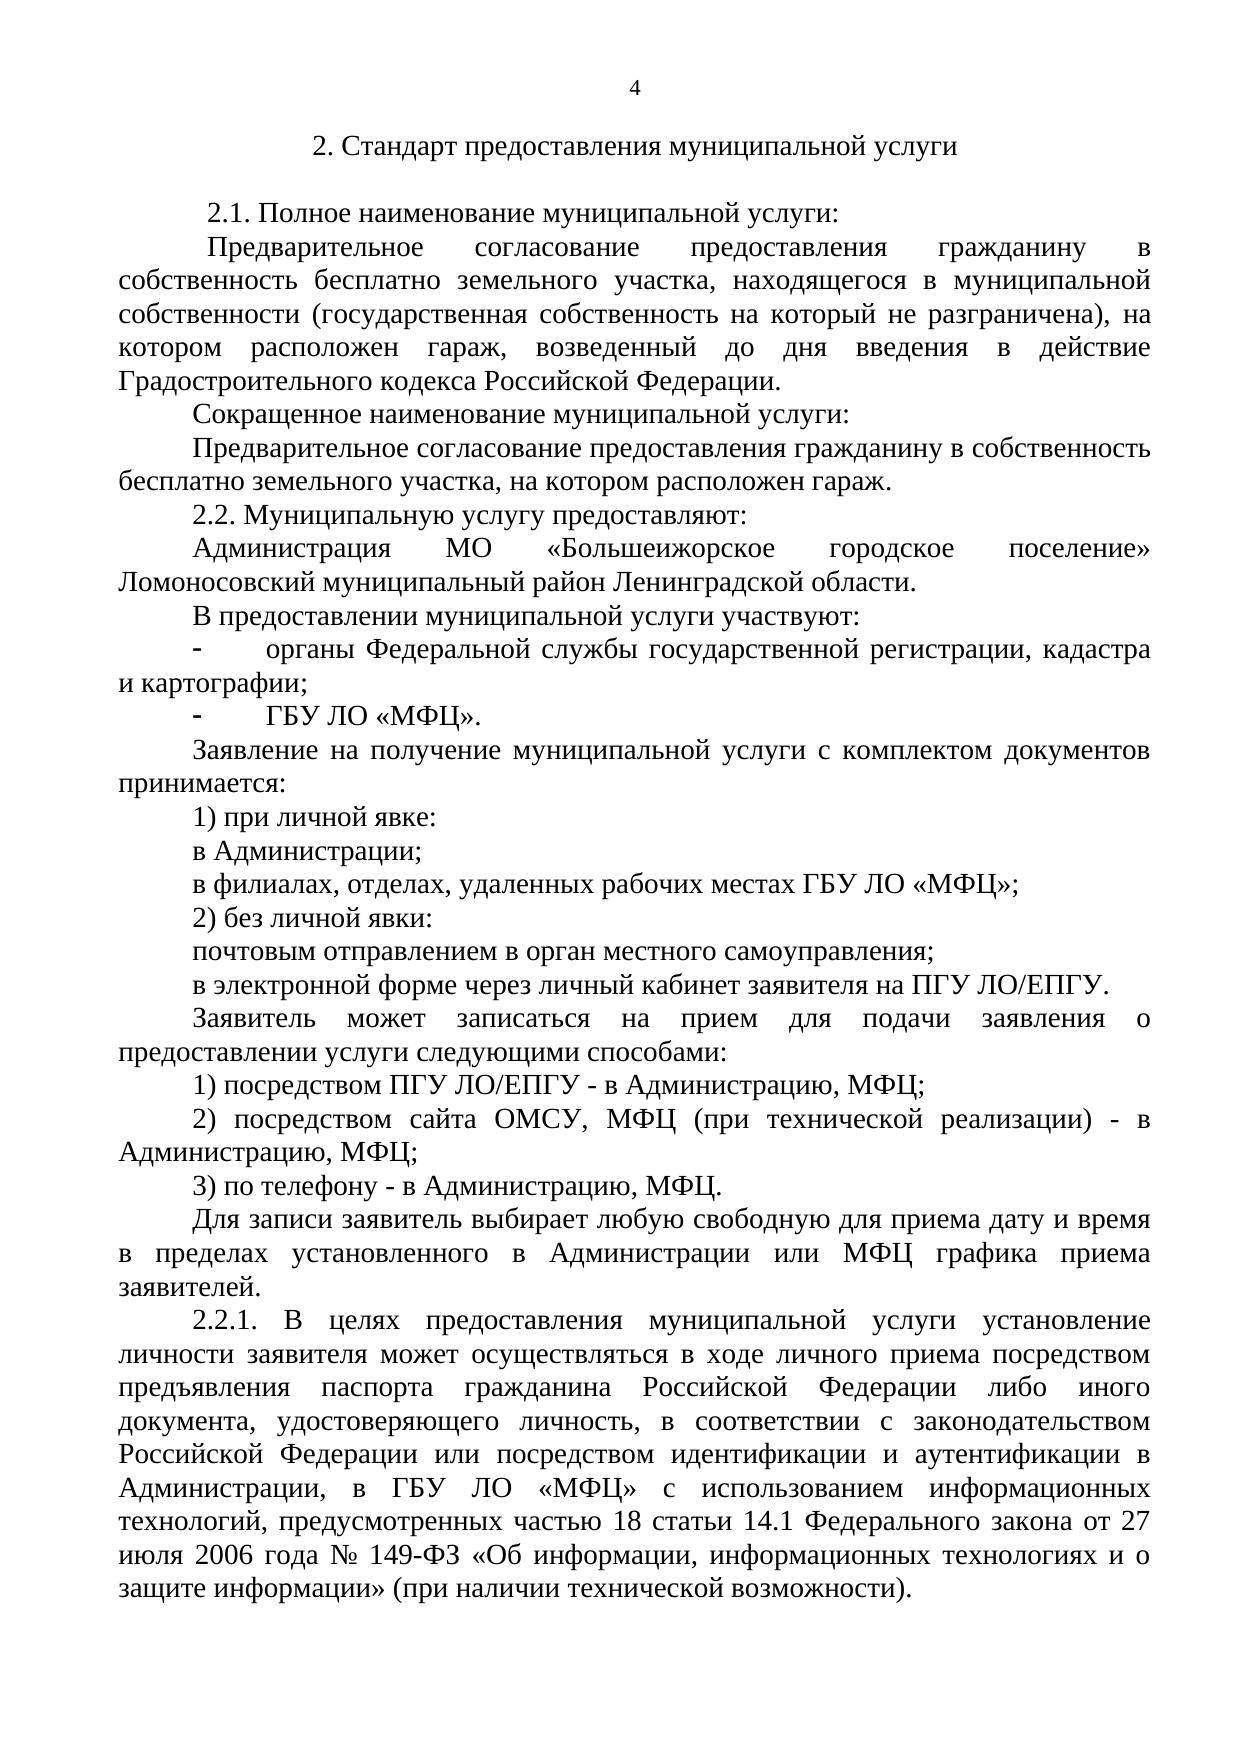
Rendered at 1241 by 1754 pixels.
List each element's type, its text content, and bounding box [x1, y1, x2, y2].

text 2) без личной явки: [118, 900, 1152, 933]
text Сокращенное наименование муниципальной услуги: [118, 396, 1152, 430]
text в Администрации; [118, 833, 1152, 866]
text В предоставлении муниципальной услуги участвуют: [118, 598, 1152, 631]
text 2. Стандарт предоставления муниципальной услуги [118, 128, 1152, 162]
text Заявление на получение муниципальной услуги с комплектом документов принимается: [118, 732, 1152, 799]
text Администрация МО «Большеижорское городское поселение» Ломоносовский муниципальный район Ленинградской области. [118, 531, 1152, 598]
list органы Федеральной службы государственной регистрации, кадастра и картографии; [118, 631, 1152, 698]
text Для записи заявитель выбирает любую свободную для приема дату и время в пределах установленного в Администрации или МФЦ графика приема заявителей. [118, 1202, 1152, 1302]
text 2.1. Полное наименование муниципальной услуги: [118, 195, 1152, 229]
list ГБУ ЛО «МФЦ». [118, 698, 1152, 732]
text Предварительное согласование предоставления гражданину в собственность бесплатно земельного участка, на котором расположен гараж. [118, 430, 1152, 497]
text Предварительное согласование предоставления гражданину в собственность бесплатно земельного участка, находящегося в муниципальной собственности (государственная собственность на который не разграничена), на котором расположен гараж, возведенный до дня введения в действие Градостроительного кодекса Российской Федерации. [118, 229, 1152, 396]
text 3) по телефону - в Администрацию, МФЦ. [118, 1168, 1152, 1202]
text 2.2. Муниципальную услугу предоставляют: [118, 497, 1152, 531]
text 2.2.1. В целях предоставления муниципальной услуги установление личности заявителя может осуществляться в ходе личного приема посредством предъявления паспорта гражданина Российской Федерации либо иного документа, удостоверяющего личность, в соответствии с законодательством Российской Федерации или посредством идентификации и аутентификации в Администрации, в ГБУ ЛО «МФЦ» с использованием информационных технологий, предусмотренных частью 18 статьи 14.1 Федерального закона от 27 июля 2006 года № 149-ФЗ «Об информации, информационных технологиях и о защите информации» (при наличии технической возможности). [118, 1302, 1152, 1604]
text в филиалах, отделах, удаленных рабочих местах ГБУ ЛО «МФЦ»; [118, 866, 1152, 900]
text 1) при личной явке: [118, 799, 1152, 833]
text 2) посредством сайта ОМСУ, МФЦ (при технической реализации) - в Администрацию, МФЦ; [118, 1101, 1152, 1168]
text Заявитель может записаться на прием для подачи заявления о предоставлении услуги следующими способами: [118, 1000, 1152, 1067]
text в электронной форме через личный кабинет заявителя на ПГУ ЛО/ЕПГУ. [118, 967, 1152, 1000]
text почтовым отправлением в орган местного самоуправления; [118, 933, 1152, 967]
text 1) посредством ПГУ ЛО/ЕПГУ - в Администрацию, МФЦ; [118, 1067, 1152, 1101]
